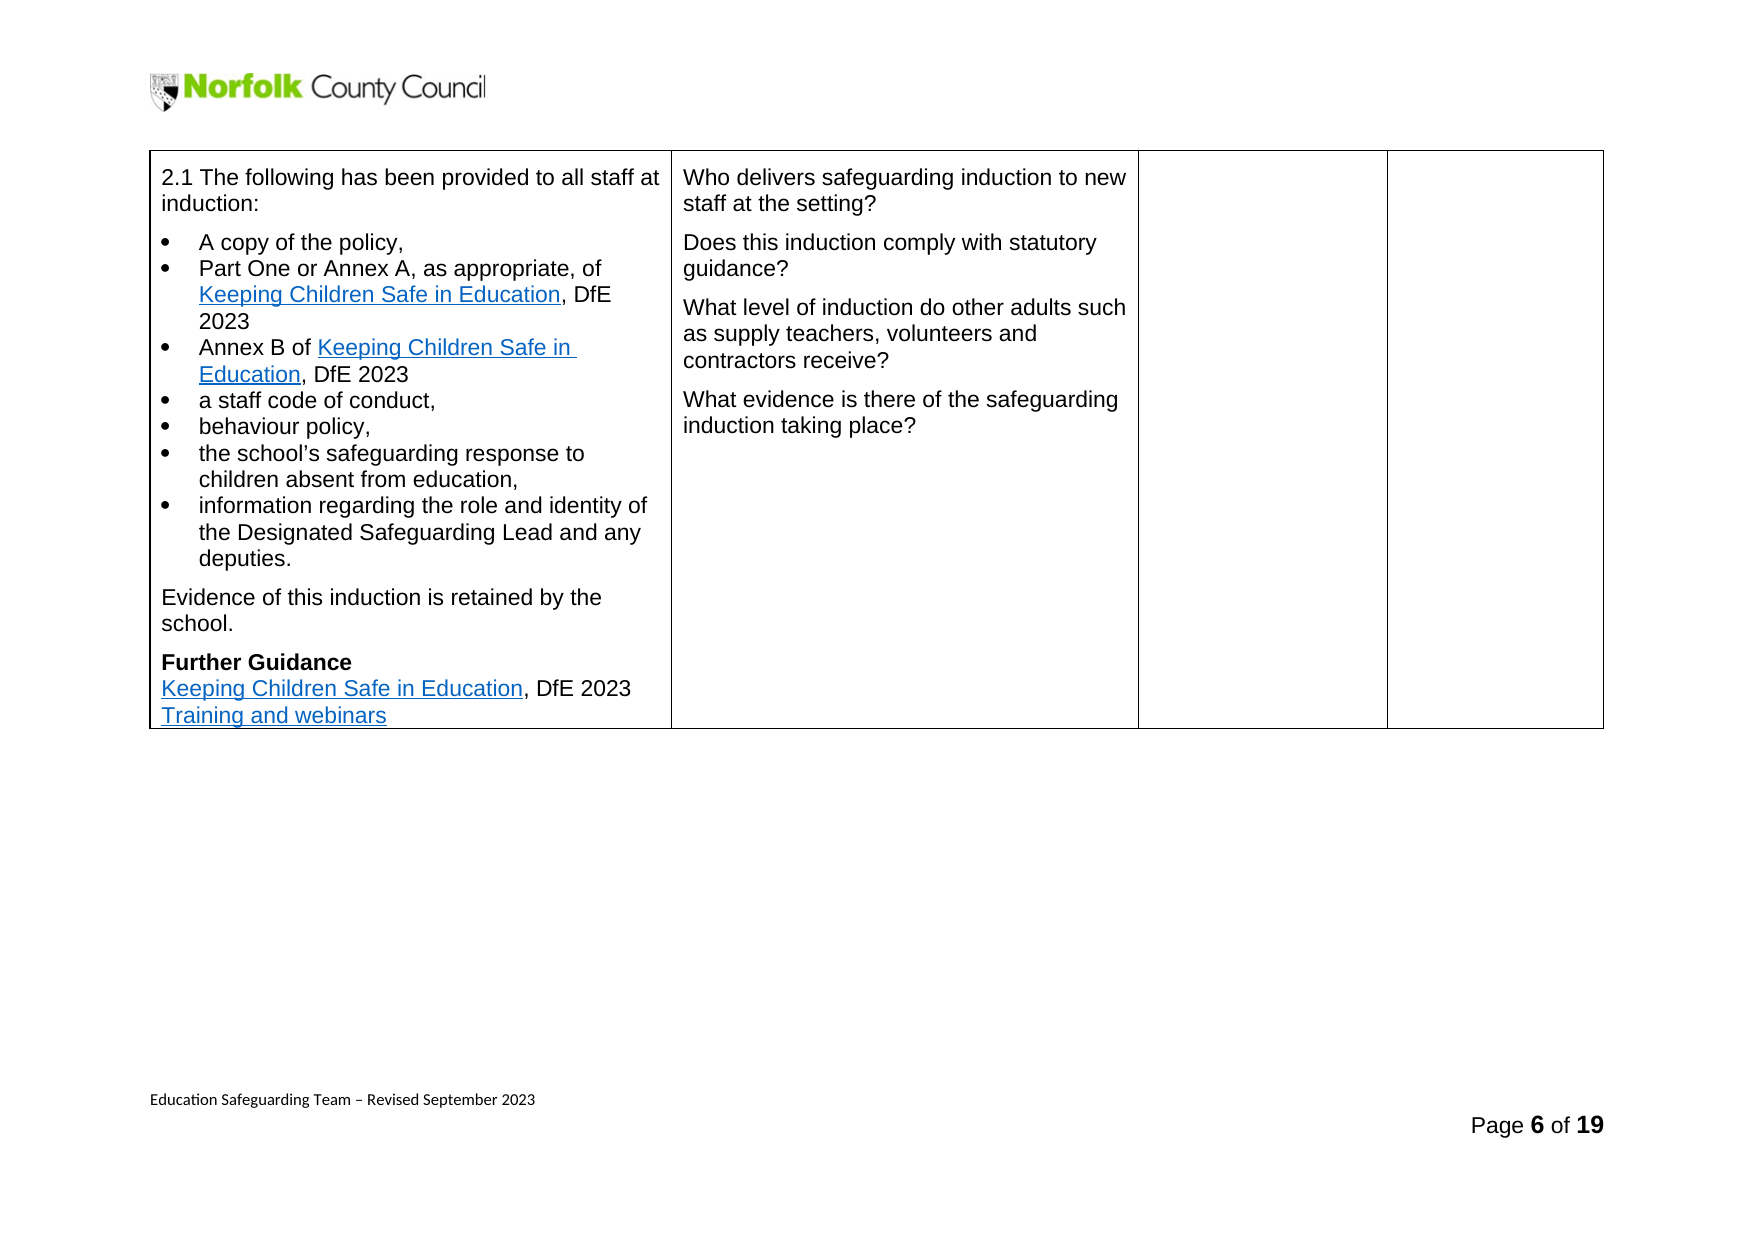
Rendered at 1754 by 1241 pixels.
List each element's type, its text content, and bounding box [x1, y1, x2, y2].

picture [150, 73, 486, 112]
table_cell Who delivers safeguarding induction to new staff at the setting? Does this induction comply with statutory guidance? What level of induction do other adults such as supply teachers, volunteers and contractors receive? What evidence is there of the safeguarding induction taking place? [672, 151, 1138, 728]
table_cell [1388, 151, 1603, 728]
table_cell 2.1 The following has been provided to all staff at induction: A copy of the policy, Part One or Annex A, as appropriate, of Keeping Children Safe in Education, DfE 2023 Annex B of Keeping Children Safe in Education, DfE 2023 a staff code of conduct, behaviour policy, the school’s safeguarding response to children absent from education, information regarding the role and identity of the Designated Safeguarding Lead and any deputies. Evidence of this induction is retained by the school. Further Guidance Keeping Children Safe in Education, DfE 2023 Training and webinars [151, 151, 671, 728]
table_cell [1139, 151, 1387, 728]
